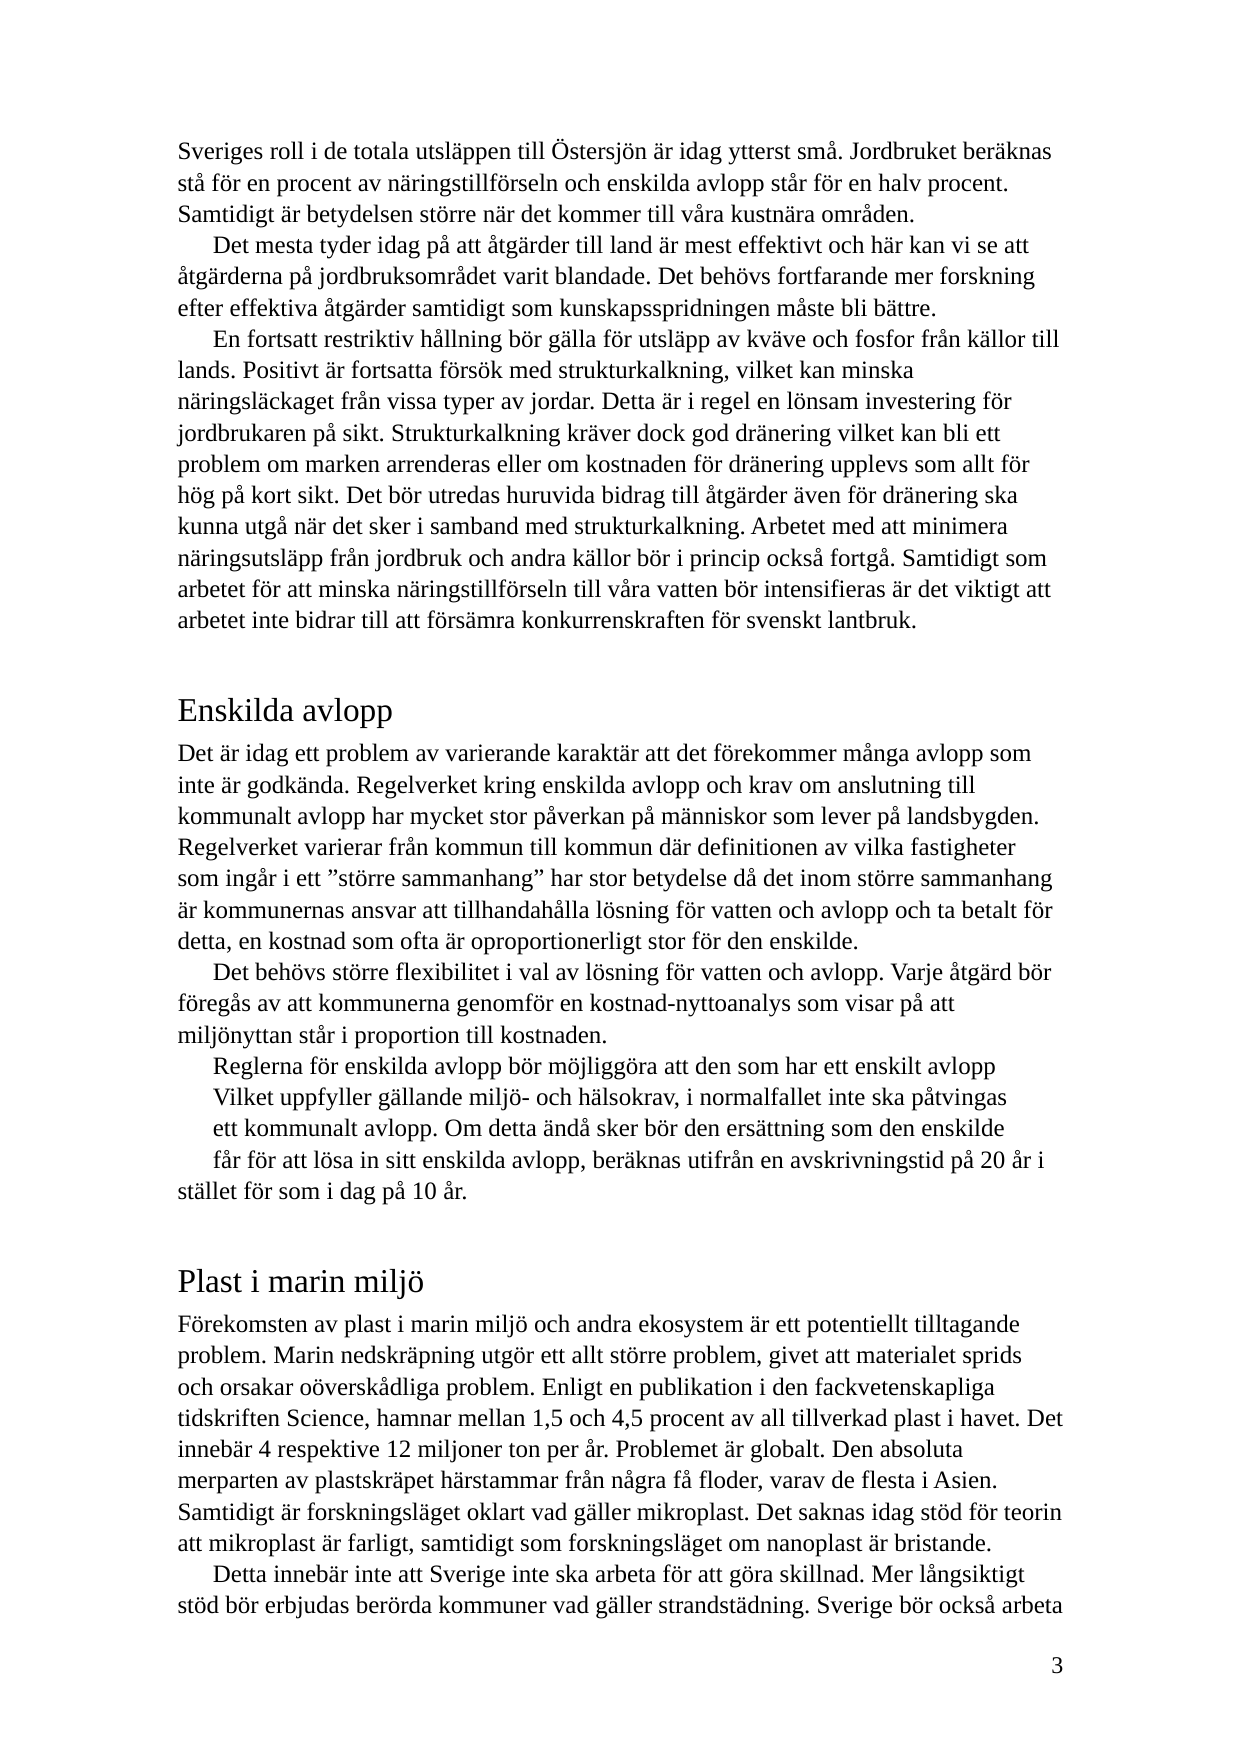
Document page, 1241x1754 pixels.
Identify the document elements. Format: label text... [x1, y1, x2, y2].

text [177, 1557, 1063, 1619]
text Förekomsten av plast i marin miljö och andra ekosystem är ett potentiellt tilltagande problem. Marin nedskräpning utgör ett allt större problem, givet att materialet sprids och orsakar oöverskådliga problem. Enligt en publikation i den fackvetenskapliga tidskriften Science, hamnar mellan 1,5 och 4,5 procent av all tillverkad plast i havet. Det innebär 4 respektive 12 miljoner ton per år. Problemet är globalt. Den absoluta merparten av plastskräpet härstammar från några få floder, varav de flesta i Asien. Samtidigt är forskningsläget oklart vad gäller mikroplast. Det saknas idag stöd för teorin att mikroplast är farligt, samtidigt som forskningsläget om nanoplast är bristande. [177, 1307, 1063, 1557]
text Vilket uppfyller gällande miljö- och hälsokrav, i normalfallet inte ska påtvingas [177, 1080, 1063, 1111]
text får för att lösa in sitt enskilda avlopp, beräknas utifrån en avskrivningstid på 20 år i stället för som i dag på 10 år. [177, 1142, 1063, 1205]
text Reglerna för enskilda avlopp bör möjliggöra att den som har ett enskilt avlopp [177, 1048, 1063, 1080]
text Det är idag ett problem av varierande karaktär att det förekommer många avlopp som inte är godkända. Regelverket kring enskilda avlopp och krav om anslutning till kommunalt avlopp har mycket stor påverkan på människor som lever på landsbygden. Regelverket varierar från kommun till kommun där definitionen av vilka fastigheter som ingår i ett ”större sammanhang” har stor betydelse då det inom större sammanhang är kommunernas ansvar att tillhandahålla lösning för vatten och avlopp och ta betalt för detta, en kostnad som ofta är oproportionerligt stor för den enskilde. [177, 736, 1063, 955]
text Sveriges roll i de totala utsläppen till Östersjön är idag ytterst små. Jordbruket beräknas stå för en procent av näringstillförseln och enskilda avlopp står för en halv procent. Samtidigt är betydelsen större när det kommer till våra kustnära områden. [177, 134, 1063, 228]
subtitle Enskilda avlopp [177, 696, 1063, 728]
text En fortsatt restriktiv hållning bör gälla för utsläpp av kväve och fosfor från källor till lands. Positivt är fortsatta försök med strukturkalkning, vilket kan minska näringsläckaget från vissa typer av jordar. Detta är i regel en lönsam investering för jordbrukaren på sikt. Strukturkalkning kräver dock god dränering vilket kan bli ett problem om marken arrenderas eller om kostnaden för dränering upplevs som allt för hög på kort sikt. Det bör utredas huruvida bidrag till åtgärder även för dränering ska kunna utgå när det sker i samband med strukturkalkning. Arbetet med att minimera näringsutsläpp från jordbruk och andra källor bör i princip också fortgå. Samtidigt som arbetet för att minska näringstillförseln till våra vatten bör intensifieras är det viktigt att arbetet inte bidrar till att försämra konkurrenskraften för svenskt lantbruk. [177, 321, 1063, 634]
subtitle Plast i marin miljö [177, 1267, 1063, 1298]
text ett kommunalt avlopp. Om detta ändå sker bör den ersättning som den enskilde [177, 1111, 1063, 1142]
text Det mesta tyder idag på att åtgärder till land är mest effektivt och här kan vi se att åtgärderna på jordbruksområdet varit blandade. Det behövs fortfarande mer forskning efter effektiva åtgärder samtidigt som kunskapsspridningen måste bli bättre. [177, 228, 1063, 321]
text Det behövs större flexibilitet i val av lösning för vatten och avlopp. Varje åtgärd bör föregås av att kommunerna genomför en kostnad-nyttoanalys som visar på att miljönyttan står i proportion till kostnaden. [177, 955, 1063, 1048]
